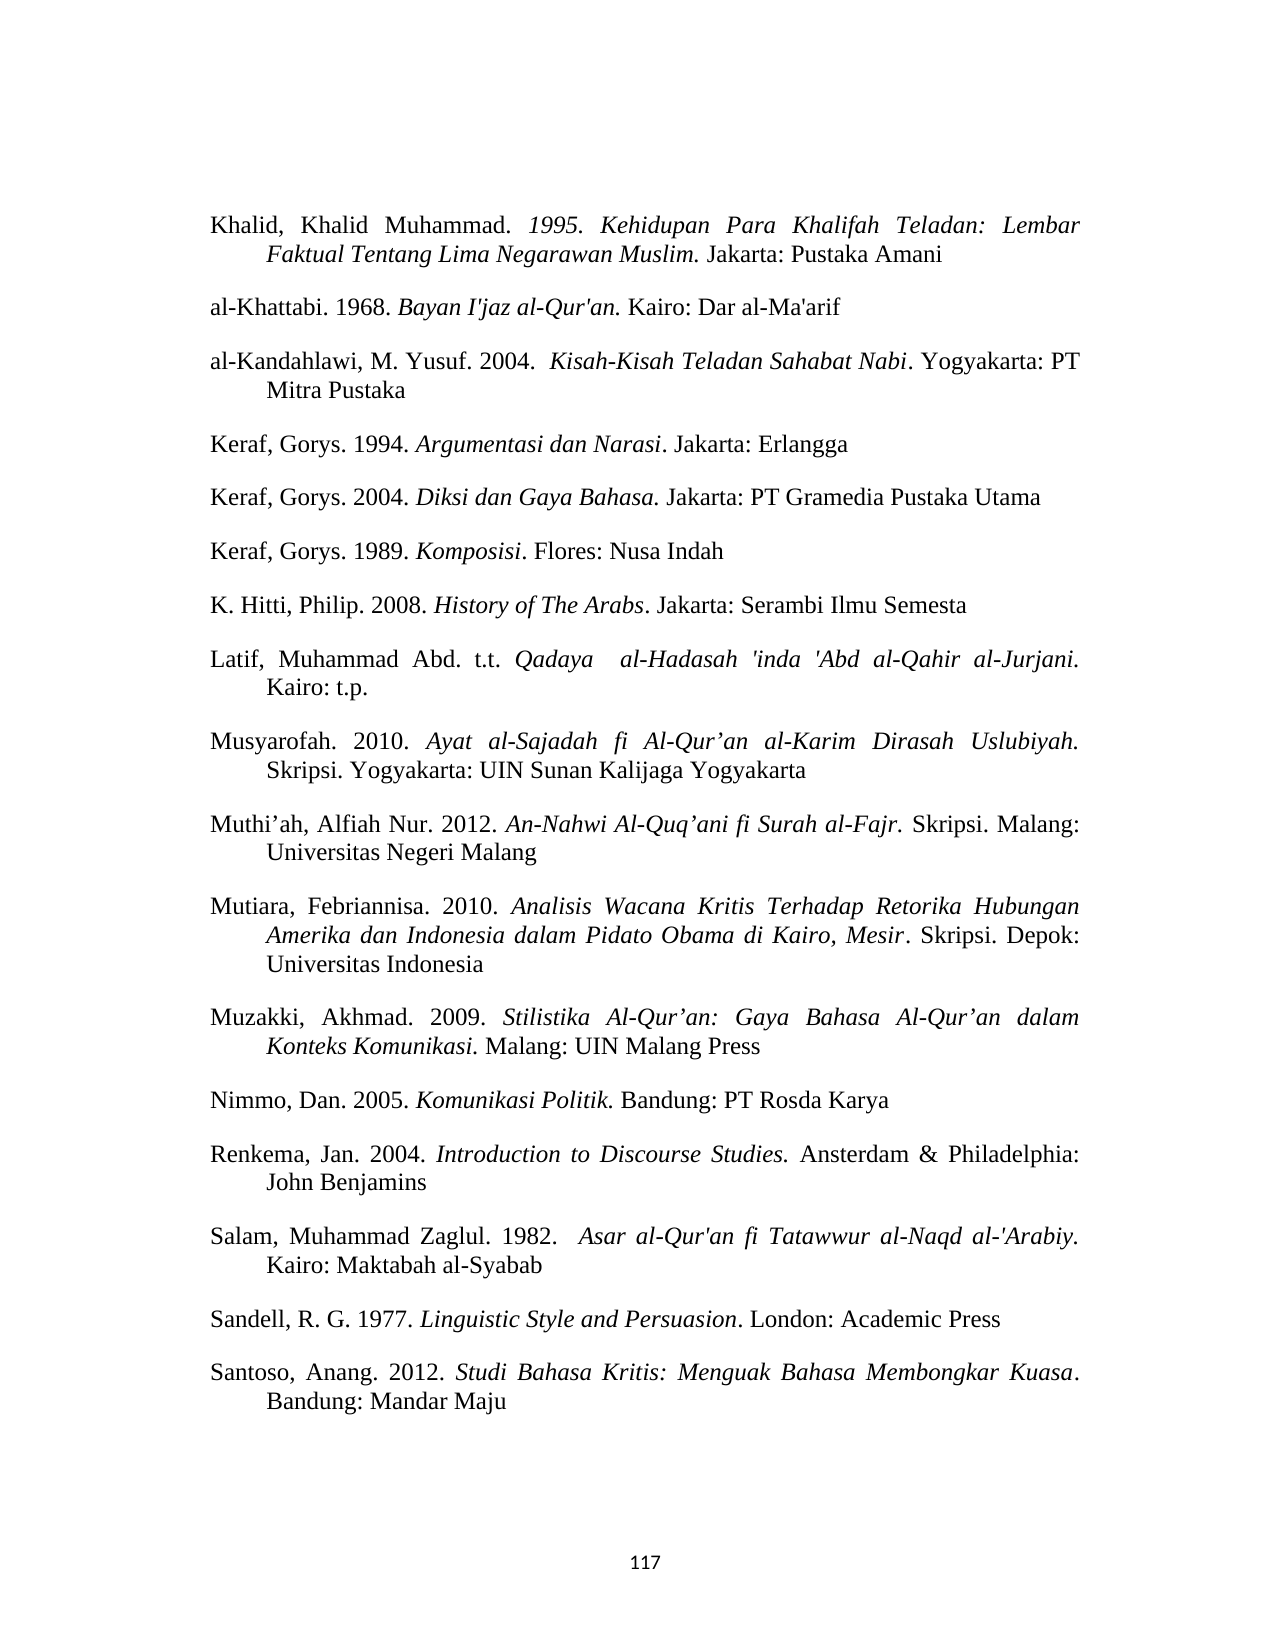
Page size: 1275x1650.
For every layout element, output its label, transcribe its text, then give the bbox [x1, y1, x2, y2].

text Musyarofah. 2010. Ayat al-Sajadah fi Al-Qur’an al-Karim Dirasah Uslubiyah. Skripsi. Yogyakarta: UIN Sunan Kalijaga Yogyakarta [210, 726, 1080, 784]
text al-Khattabi. 1968. Bayan I'jaz al-Qur'an. Kairo: Dar al-Ma'arif [210, 292, 1080, 321]
text Sandell, R. G. 1977. Linguistic Style and Persuasion. London: Academic Press [210, 1304, 1080, 1332]
text Muzakki, Akhmad. 2009. Stilistika Al-Qur’an: Gaya Bahasa Al-Qur’an dalam Konteks Komunikasi. Malang: UIN Malang Press [210, 1002, 1080, 1060]
text Muthi’ah, Alfiah Nur. 2012. An-Nahwi Al-Quq’ani fi Surah al-Fajr. Skripsi. Malang: Universitas Negeri Malang [210, 809, 1080, 866]
text Mutiara, Febriannisa. 2010. Analisis Wacana Kritis Terhadap Retorika Hubungan Amerika dan Indonesia dalam Pidato Obama di Kairo, Mesir. Skripsi. Depok: Universitas Indonesia [210, 891, 1080, 977]
text Nimmo, Dan. 2005. Komunikasi Politik. Bandung: PT Rosda Karya [210, 1085, 1080, 1114]
text Keraf, Gorys. 1994. Argumentasi dan Narasi. Jakarta: Erlangga [210, 429, 1080, 457]
text Khalid, Khalid Muhammad. 1995. Kehidupan Para Khalifah Teladan: Lembar Faktual Tentang Lima Negarawan Muslim. Jakarta: Pustaka Amani [210, 210, 1080, 267]
text Keraf, Gorys. 2004. Diksi dan Gaya Bahasa. Jakarta: PT Gramedia Pustaka Utama [210, 482, 1080, 511]
text Renkema, Jan. 2004. Introduction to Discourse Studies. Ansterdam & Philadelphia: John Benjamins [210, 1139, 1080, 1196]
text Latif, Muhammad Abd. t.t. Qadaya al-Hadasah 'inda 'Abd al-Qahir al-Jurjani. Kairo: t.p. [210, 644, 1080, 701]
text Keraf, Gorys. 1989. Komposisi. Flores: Nusa Indah [210, 536, 1080, 565]
text K. Hitti, Philip. 2008. History of The Arabs. Jakarta: Serambi Ilmu Semesta [210, 590, 1080, 619]
text Salam, Muhammad Zaglul. 1982. Asar al-Qur'an fi Tatawwur al-Naqd al-'Arabiy. Kairo: Maktabah al-Syabab [210, 1221, 1080, 1279]
text al-Kandahlawi, M. Yusuf. 2004. Kisah-Kisah Teladan Sahabat Nabi. Yogyakarta: PT Mitra Pustaka [210, 346, 1080, 404]
text Santoso, Anang. 2012. Studi Bahasa Kritis: Menguak Bahasa Membongkar Kuasa. Bandung: Mandar Maju [210, 1357, 1080, 1415]
